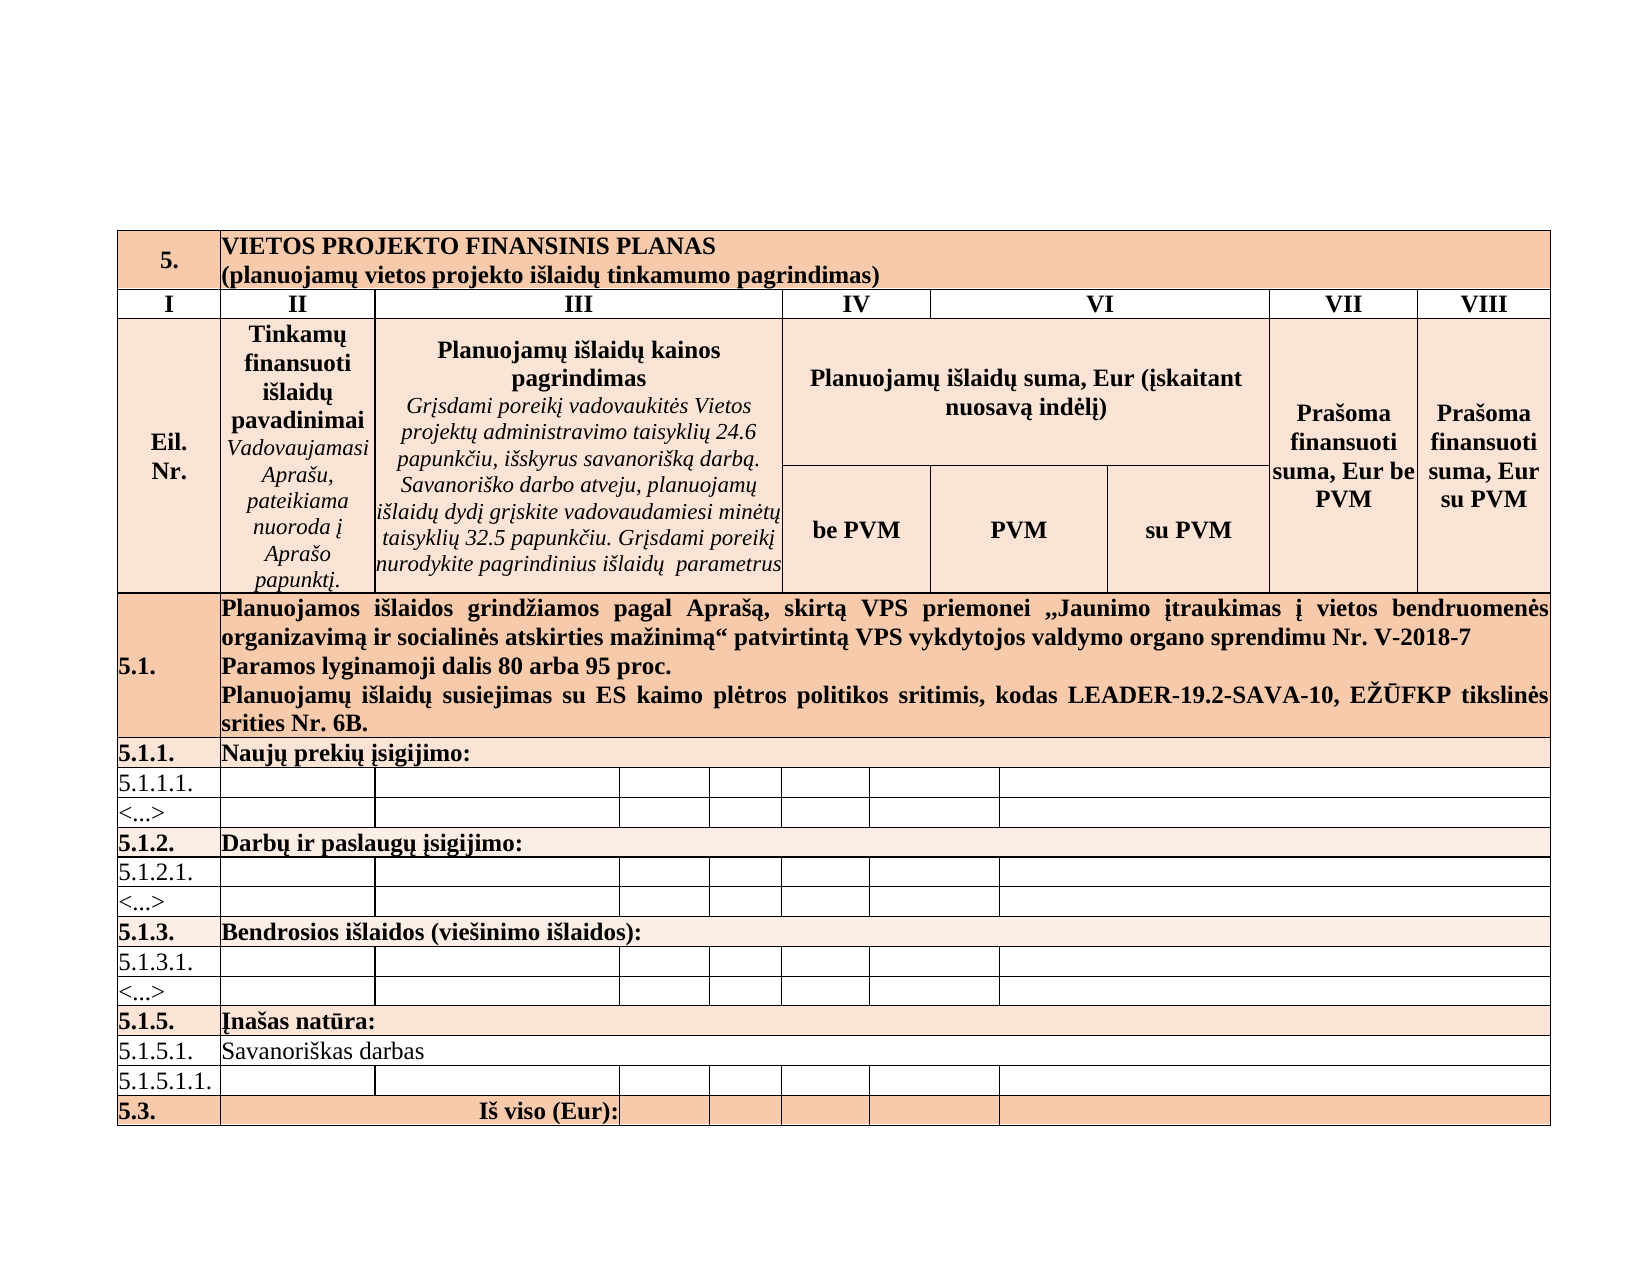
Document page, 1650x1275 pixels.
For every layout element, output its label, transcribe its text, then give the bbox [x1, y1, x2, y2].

table_cell I [118, 290, 220, 318]
table_cell [710, 887, 781, 916]
table_cell [1000, 1066, 1550, 1095]
table_cell Darbų ir paslaugų įsigijimo: [221, 828, 1550, 856]
table_cell be PVM [783, 466, 930, 592]
table_cell [1000, 858, 1550, 886]
table_cell VIII [1418, 290, 1550, 318]
table_cell VII [1270, 290, 1417, 318]
table_cell [376, 768, 619, 797]
table_cell Iš viso (Eur): [221, 1096, 619, 1124]
table_cell [1000, 977, 1550, 1005]
table_header 5. [118, 231, 220, 288]
table_cell IV [783, 290, 930, 318]
table_cell [221, 798, 374, 827]
table_cell [376, 977, 619, 1005]
table_cell [1000, 887, 1550, 916]
table_cell [1000, 1096, 1550, 1124]
table_cell 5.3. [118, 1096, 220, 1124]
table_cell Įnašas natūra: [221, 1006, 1550, 1035]
table_cell PVM [931, 466, 1107, 592]
table_cell [376, 887, 619, 916]
table_cell [710, 977, 781, 1005]
table_cell III [376, 290, 782, 318]
table_cell [782, 1096, 869, 1124]
table_cell Naujų prekių įsigijimo: [221, 738, 1550, 767]
table_cell Eil. Nr. [118, 319, 220, 592]
table_cell [221, 977, 374, 1005]
table_cell [782, 798, 869, 827]
table_cell <...> [118, 887, 220, 916]
table_cell [710, 1096, 781, 1124]
table_cell [870, 1066, 999, 1095]
table_cell [620, 798, 709, 827]
table_cell [221, 858, 374, 886]
table_cell [782, 977, 869, 1005]
table_cell [376, 947, 619, 976]
table_cell [221, 947, 374, 976]
table_cell [376, 1066, 619, 1095]
table_cell [376, 858, 619, 886]
table_cell [710, 858, 781, 886]
table_cell [782, 768, 869, 797]
table_cell [1000, 798, 1550, 827]
table_cell Planuojamų išlaidų suma, Eur (įskaitant nuosavą indėlį) [783, 319, 1269, 465]
table_cell Bendrosios išlaidos (viešinimo išlaidos): [221, 917, 1550, 946]
table_cell [221, 887, 374, 916]
table_cell [710, 798, 781, 827]
table_cell [1000, 768, 1550, 797]
table_cell Tinkamų finansuoti išlaidų pavadinimai Vadovaujamasi Aprašu, pateikiama nuoroda į Aprašo papunktį. [221, 319, 374, 592]
table_cell [782, 858, 869, 886]
table_cell [221, 768, 374, 797]
table_cell II [221, 290, 374, 318]
table_cell [870, 1096, 999, 1124]
table_cell [1000, 947, 1550, 976]
table_cell [870, 858, 999, 886]
table_cell [620, 977, 709, 1005]
table_cell Planuojamos išlaidos grindžiamos pagal Aprašą, skirtą VPS priemonei ,,Jaunimo įtraukimas į vietos bendruomenės organizavimą ir socialinės atskirties mažinimą“ patvirtintą VPS vykdytojos valdymo organo sprendimu Nr. V-2018-7 Paramos lyginamoji dalis 80 arba 95 proc. Planuojamų išlaidų susiejimas su ES kaimo plėtros politikos sritimis, kodas LEADER-19.2-SAVA-10, EŽŪFKP tikslinės srities Nr. 6B. [221, 594, 1550, 737]
table_cell [870, 887, 999, 916]
table_cell [710, 1066, 781, 1095]
table_cell [870, 768, 999, 797]
table_cell [782, 947, 869, 976]
table_cell [782, 887, 869, 916]
table_cell 5.1.2. [118, 828, 220, 856]
table_cell 5.1.3.1. [118, 947, 220, 976]
table_cell 5.1.5.1. [118, 1036, 220, 1065]
table_cell 5.1.5.1.1. [118, 1066, 220, 1095]
table_cell [782, 1066, 869, 1095]
table_cell Prašoma finansuoti suma, Eur su PVM [1418, 319, 1550, 592]
table_cell <...> [118, 798, 220, 827]
table_cell [710, 947, 781, 976]
table_cell [620, 1066, 709, 1095]
table_cell <...> [118, 977, 220, 1005]
table_cell [710, 768, 781, 797]
table_cell [870, 977, 999, 1005]
table_cell [620, 947, 709, 976]
table_cell 5.1.1.1. [118, 768, 220, 797]
table_cell [870, 798, 999, 827]
table_cell 5.1.3. [118, 917, 220, 946]
table_cell [870, 947, 999, 976]
table_cell Prašoma finansuoti suma, Eur be PVM [1270, 319, 1417, 592]
table_cell 5.1.5. [118, 1006, 220, 1035]
table_cell Savanoriškas darbas [221, 1036, 1550, 1065]
table_header VIETOS PROJEKTO FINANSINIS PLANAS (planuojamų vietos projekto išlaidų tinkamumo pagrindimas) [221, 231, 1550, 288]
table_cell [620, 887, 709, 916]
table_cell [376, 798, 619, 827]
table_cell su PVM [1108, 466, 1269, 592]
table_cell [620, 858, 709, 886]
table_cell Planuojamų išlaidų kainos pagrindimas Grįsdami poreikį vadovaukitės Vietos projektų administravimo taisyklių 24.6 papunkčiu, išskyrus savanorišką darbą. Savanoriško darbo atveju, planuojamų išlaidų dydį grįskite vadovaudamiesi minėtų taisyklių 32.5 papunkčiu. Grįsdami poreikį nurodykite pagrindinius išlaidų parametrus [376, 319, 782, 592]
table_cell [620, 1096, 709, 1124]
table_cell VI [931, 290, 1269, 318]
table_cell [620, 768, 709, 797]
table_cell 5.1. [118, 594, 220, 737]
table_cell [221, 1066, 374, 1095]
table_cell 5.1.1. [118, 738, 220, 767]
table_cell 5.1.2.1. [118, 858, 220, 886]
